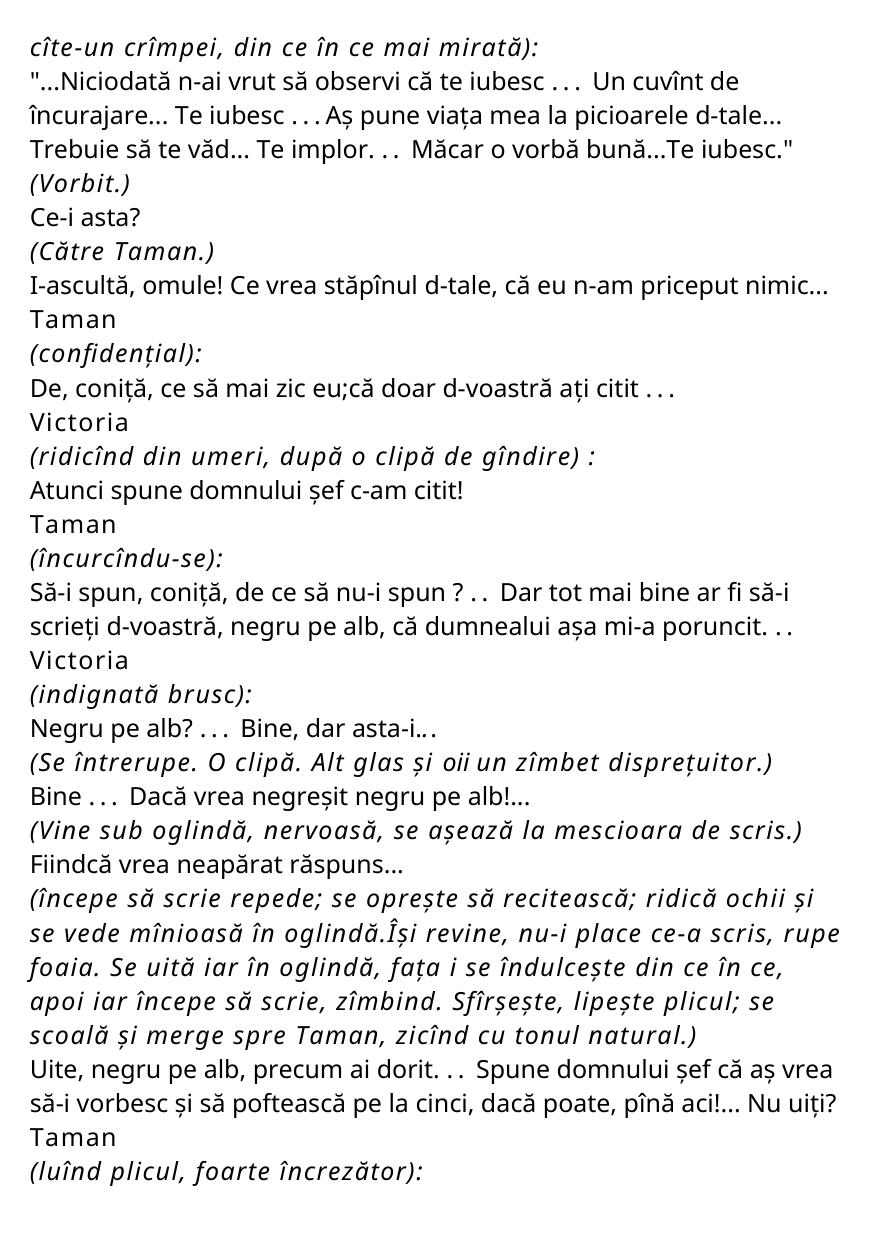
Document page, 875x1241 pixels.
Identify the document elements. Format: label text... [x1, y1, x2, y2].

text Negru pe alb? ... Bine, dar asta-i... [29, 711, 844, 745]
text Ce-i asta? [29, 200, 844, 234]
text (confidenţial): [29, 336, 844, 370]
text (ridicînd din umeri, după o clipă de gîndire) : [29, 438, 844, 472]
text Victoria [29, 404, 844, 438]
text (Către Taman.) I-ascultă, omule! Ce vrea stăpînul d-tale, că eu n-am priceput nimic... [29, 234, 844, 302]
text De, coniţă, ce să mai zic eu;că doar d-voastră ați citit ... [29, 370, 844, 404]
text (luînd plicul, foarte încrezător): [29, 1154, 844, 1188]
text Taman [29, 302, 844, 336]
text Uite, negru pe alb, precum ai dorit. .. Spune domnului şef că aş vrea să-i vorbesc şi să poftească pe la cinci, dacă poate, pînă aci!... Nu uiţi? Taman [29, 1051, 844, 1154]
text (indignată brusc): [29, 677, 844, 711]
text (începe să scrie repede; se opreşte să recitească; ridică ochii şi se vede mînioasă în oglindă.Îşi revine, nu-i place ce-a scris, rupe foaia. Se uită iar în oglindă, faţa i se îndulceşte din ce în ce, apoi iar începe să scrie, zîmbind. Sfîrşeşte, lipeşte plicul; se scoală şi merge spre Taman, zicînd cu tonul natural.) [29, 881, 844, 1051]
text Victoria [29, 643, 844, 677]
text (Vine sub oglindă, nervoasă, se aşează la mescioara de scris.) [29, 813, 844, 847]
text (Se întrerupe. O clipă. Alt glas şi oii un zîmbet dispreţuitor.) [29, 745, 844, 779]
text Taman [29, 506, 844, 541]
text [29, 29, 844, 64]
text Fiindcă vrea neapărat răspuns... [29, 847, 844, 881]
text Atunci spune domnului şef c-am citit! [29, 472, 844, 506]
text Să-i spun, coniţă, de ce să nu-i spun ? .. Dar tot mai bine ar fi să-i scrieţi d-voastră, negru pe alb, că dumnealui aşa mi-a poruncit. .. [29, 574, 844, 643]
text "...Niciodată n-ai vrut să observi că te iubesc ... Un cuvînt de încurajare... Te iubesc ...Aş pune viaţa mea la picioarele d-tale... Trebuie să te văd... Te implor. .. Măcar o vorbă bună...Te iubesc." [29, 64, 844, 166]
text (încurcîndu-se): [29, 541, 844, 574]
text (Vorbit.) [29, 166, 844, 200]
text Bine ... Dacă vrea negreşit negru pe alb!... [29, 779, 844, 813]
